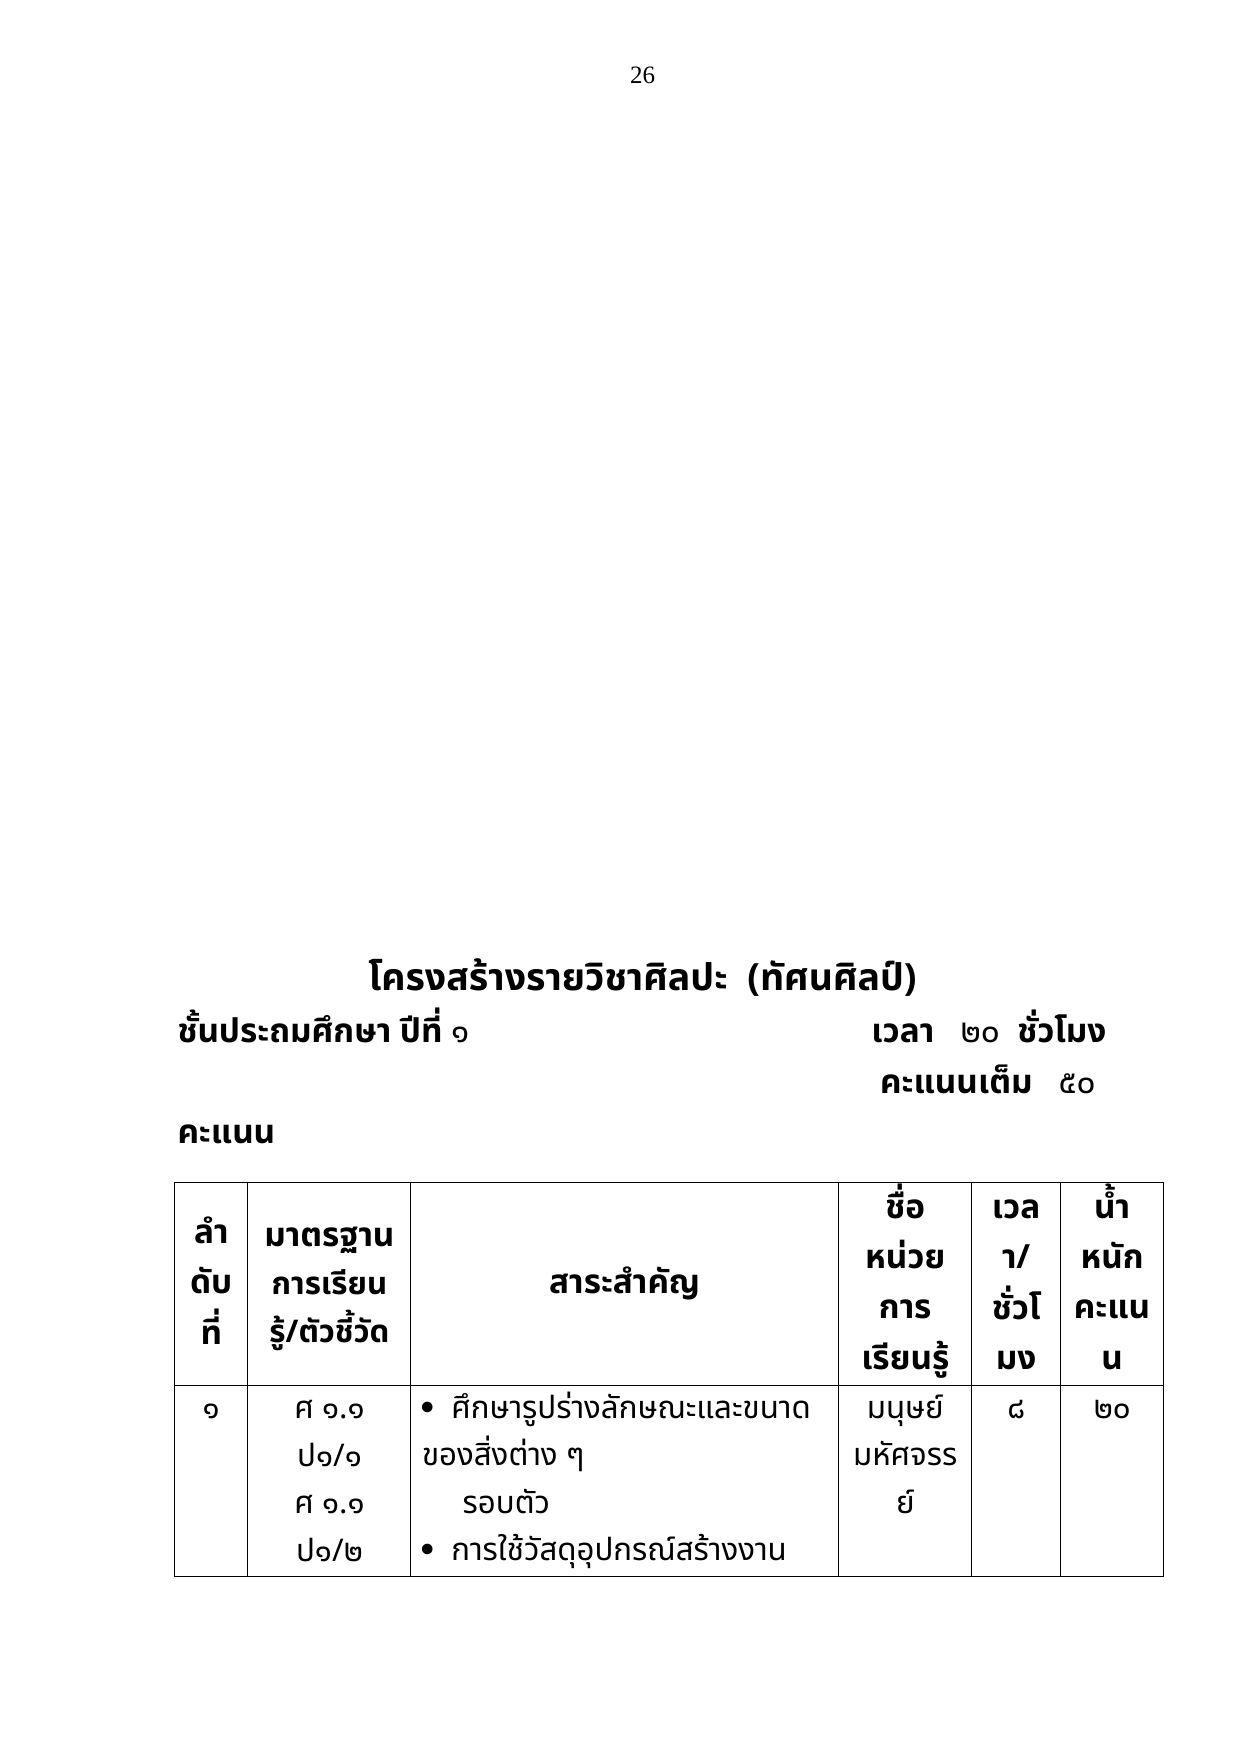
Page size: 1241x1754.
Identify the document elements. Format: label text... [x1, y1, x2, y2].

table_cell ๑ [175, 1386, 247, 1576]
table_cell ๘ [972, 1386, 1060, 1576]
table_header มาตรฐาน การเรียนรู้/ตัวชี้วัด [248, 1183, 410, 1384]
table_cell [248, 1386, 410, 1576]
table_header น้ำหนักคะแนน [1061, 1183, 1163, 1384]
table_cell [411, 1386, 838, 1576]
table_cell มนุษย์มหัศจรรย์ [839, 1386, 971, 1576]
table_cell ๒๐ [1061, 1386, 1163, 1576]
table_header ลำดับที่ [175, 1183, 247, 1384]
table_header ชื่อหน่วย การเรียนรู้ [839, 1183, 971, 1384]
text โครงสร้างรายวิชาศิลปะ (ทัศนศิลป์) [177, 950, 1107, 1007]
text ชั้นประถมศึกษา ปีที่ ๑ เวลา ๒๐ ชั่วโมง คะแนนเต็ม ๕๐ คะแนน [177, 1007, 1107, 1159]
table_header เวลา/ ชั่วโมง [972, 1183, 1060, 1384]
table_header สาระสำคัญ [411, 1183, 838, 1384]
